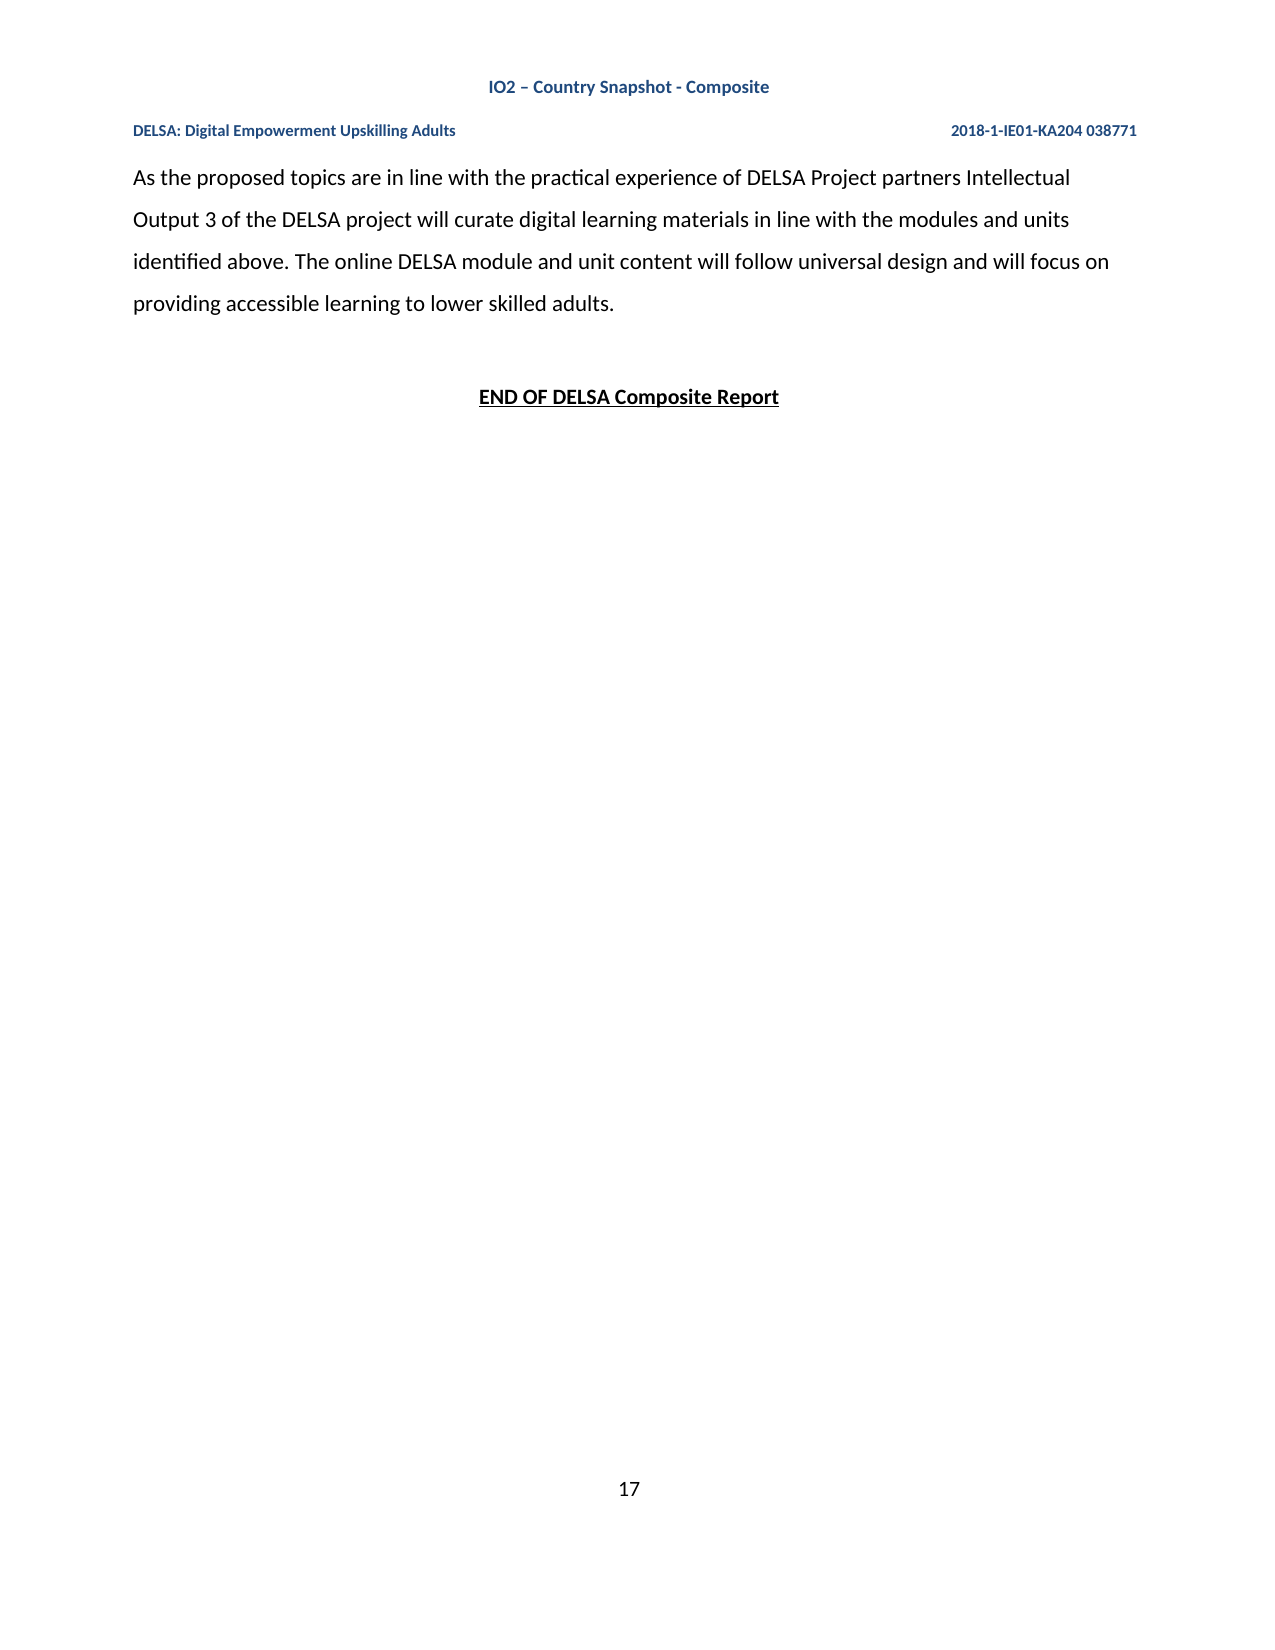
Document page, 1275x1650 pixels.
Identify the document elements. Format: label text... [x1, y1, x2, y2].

text END OF DELSA Composite Report [133, 383, 1125, 410]
text As the proposed topics are in line with the practical experience of DELSA Project partners Intellectual Output 3 of the DELSA project will curate digital learning materials in line with the modules and units identified above. The online DELSA module and unit content will follow universal design and will focus on providing accessible learning to lower skilled adults. [133, 163, 1125, 317]
